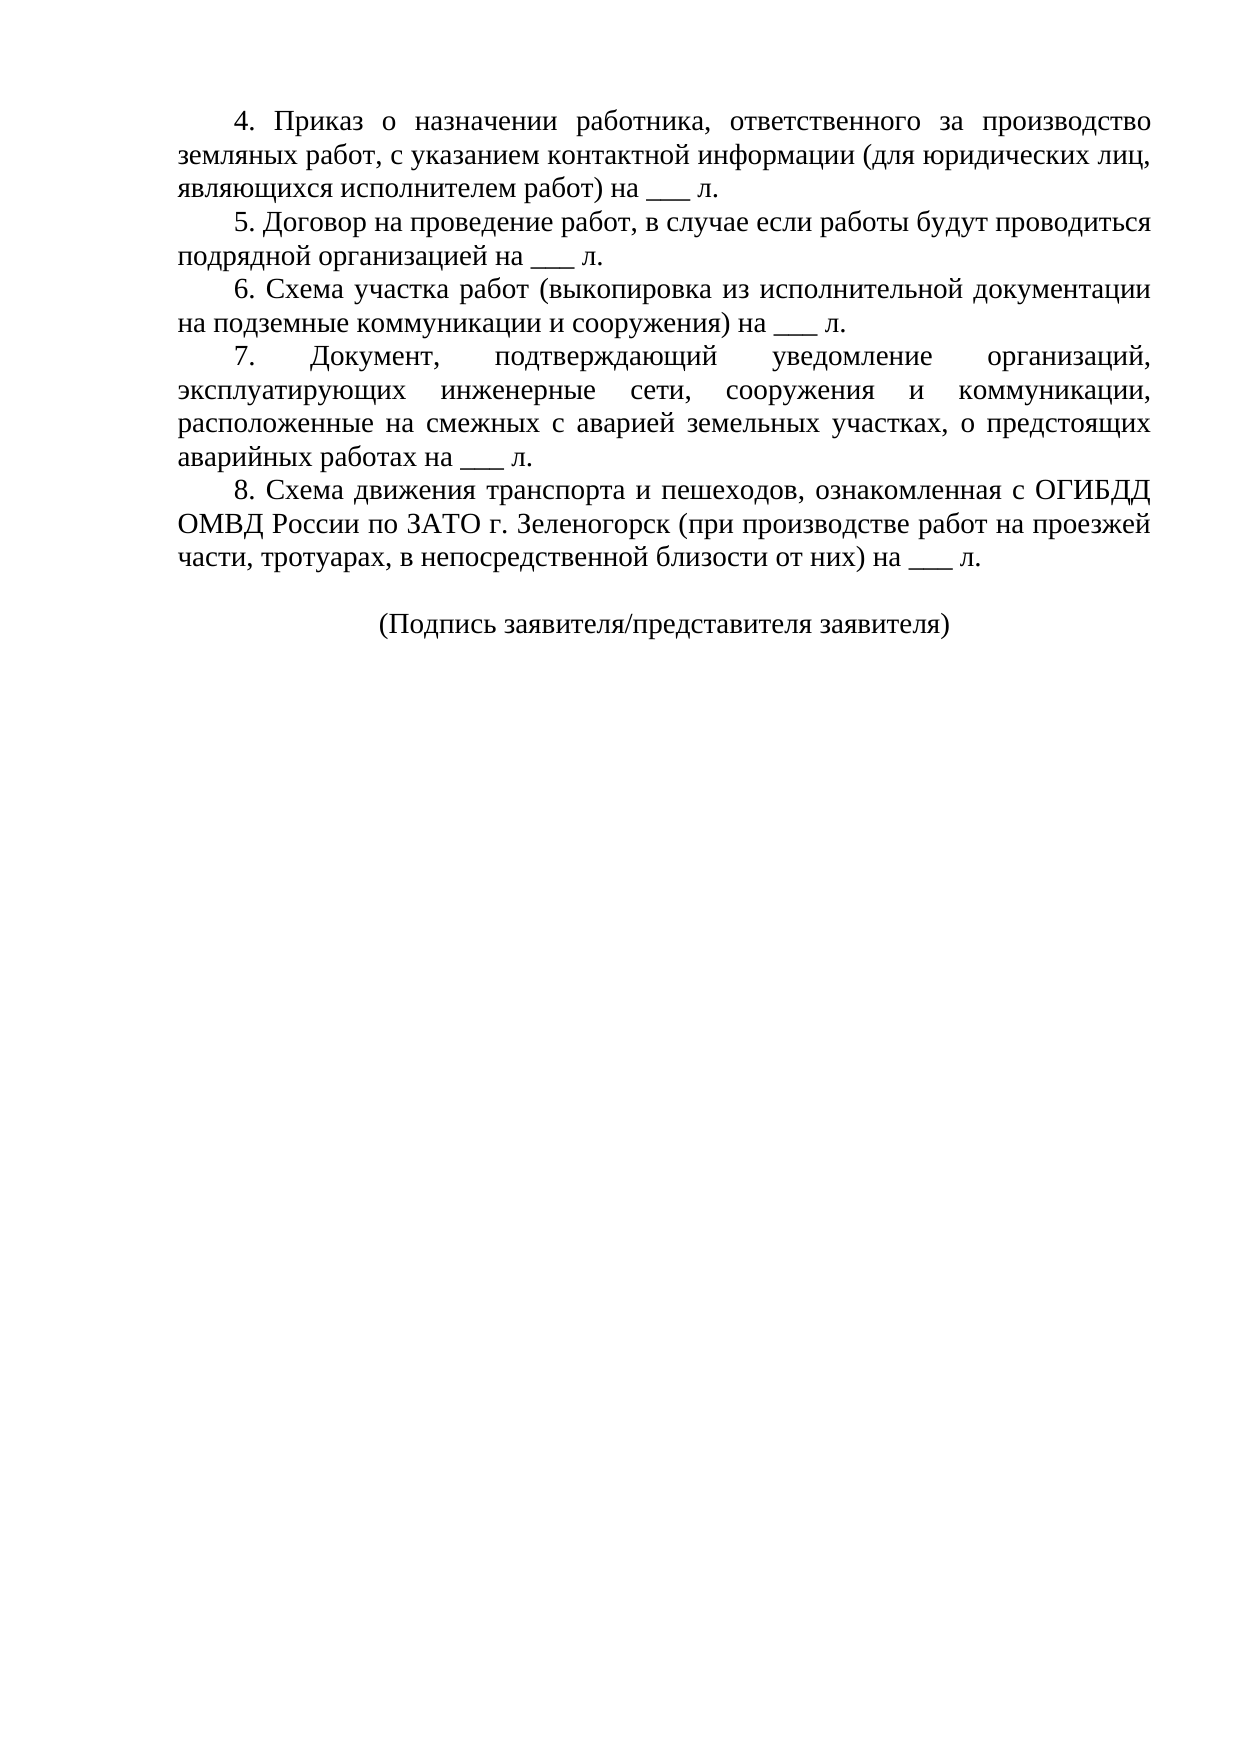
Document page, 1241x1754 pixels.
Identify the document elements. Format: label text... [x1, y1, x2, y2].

text 4. Приказ о назначении работника, ответственного за производство земляных работ, с указанием контактной информации (для юридических лиц, являющихся исполнителем работ) на ___ л. [177, 103, 1152, 204]
text (Подпись заявителя/представителя заявителя) [177, 607, 1152, 640]
text 8. Схема движения транспорта и пешеходов, ознакомленная с ОГИБДД ОМВД России по ЗАТО г. Зеленогорск (при производстве работ на проезжей части, тротуарах, в непосредственной близости от них) на ___ л. [177, 472, 1152, 573]
text 6. Схема участка работ (выкопировка из исполнительной документации на подземные коммуникации и сооружения) на ___ л. [177, 271, 1152, 338]
text 5. Договор на проведение работ, в случае если работы будут проводиться подрядной организацией на ___ л. [177, 204, 1152, 271]
text 7. Документ, подтверждающий уведомление организаций, эксплуатирующих инженерные сети, сооружения и коммуникации, расположенные на смежных с аварией земельных участках, о предстоящих аварийных работах на ___ л. [177, 338, 1152, 472]
